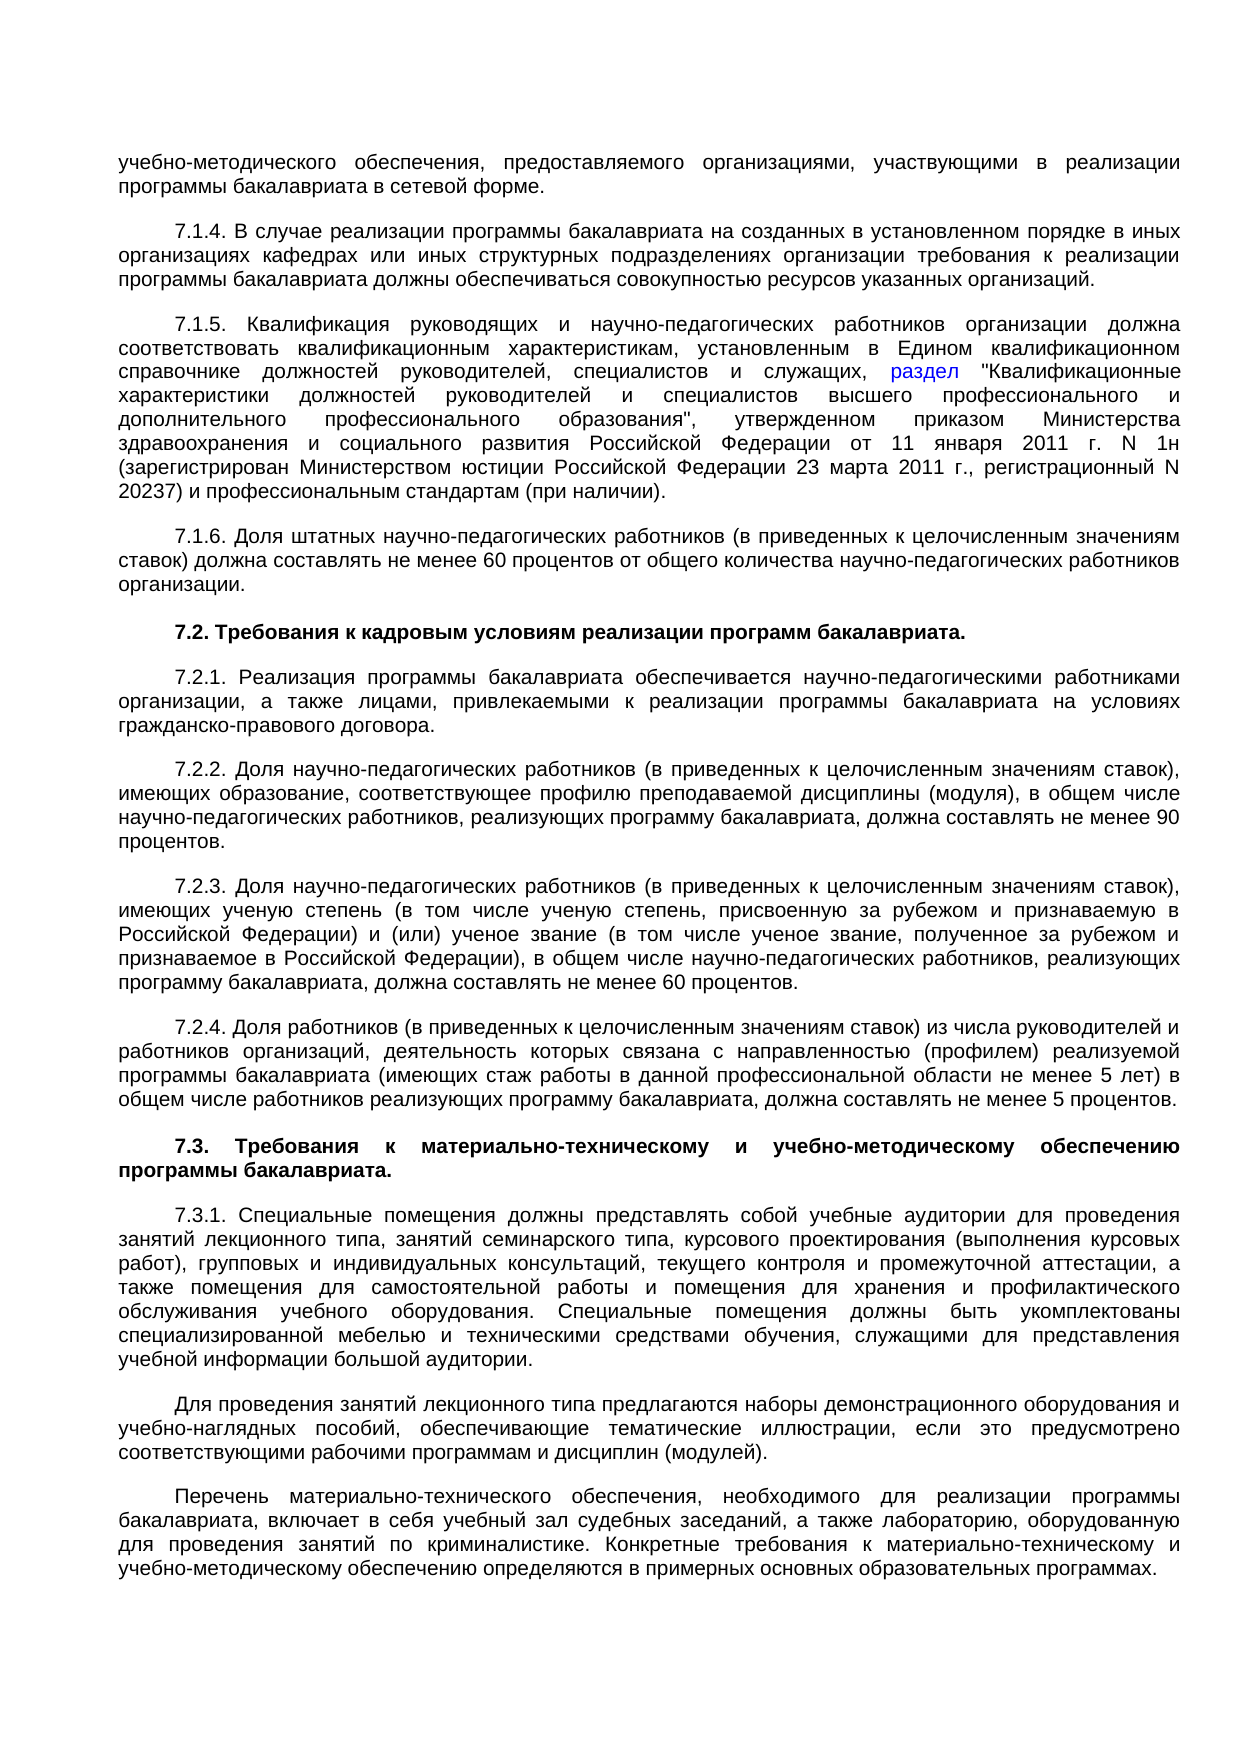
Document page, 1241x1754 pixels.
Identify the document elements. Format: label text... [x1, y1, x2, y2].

text 7.2.4. Доля работников (в приведенных к целочисленным значениям ставок) из числа руководителей и работников организаций, деятельность которых связана с направленностью (профилем) реализуемой программы бакалавриата (имеющих стаж работы в данной профессиональной области не менее 5 лет) в общем числе работников реализующих программу бакалавриата, должна составлять не менее 5 процентов. [118, 1014, 1181, 1110]
text 7.2.3. Доля научно-педагогических работников (в приведенных к целочисленным значениям ставок), имеющих ученую степень (в том числе ученую степень, присвоенную за рубежом и признаваемую в Российской Федерации) и (или) ученое звание (в том числе ученое звание, полученное за рубежом и признаваемое в Российской Федерации), в общем числе научно-педагогических работников, реализующих программу бакалавриата, должна составлять не менее 60 процентов. [118, 874, 1181, 994]
text Для проведения занятий лекционного типа предлагаются наборы демонстрационного оборудования и учебно-наглядных пособий, обеспечивающие тематические иллюстрации, если это предусмотрено соответствующими рабочими программам и дисциплин (модулей). [118, 1392, 1181, 1463]
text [118, 150, 1181, 198]
text 7.1.6. Доля штатных научно-педагогических работников (в приведенных к целочисленным значениям ставок) должна составлять не менее 60 процентов от общего количества научно-педагогических работников организации. [118, 524, 1181, 596]
text 7.3.1. Специальные помещения должны представлять собой учебные аудитории для проведения занятий лекционного типа, занятий семинарского типа, курсового проектирования (выполнения курсовых работ), групповых и индивидуальных консультаций, текущего контроля и промежуточной аттестации, а также помещения для самостоятельной работы и помещения для хранения и профилактического обслуживания учебного оборудования. Специальные помещения должны быть укомплектованы специализированной мебелью и техническими средствами обучения, служащими для представления учебной информации большой аудитории. [118, 1203, 1181, 1371]
text 7.1.4. В случае реализации программы бакалавриата на созданных в установленном порядке в иных организациях кафедрах или иных структурных подразделениях организации требования к реализации программы бакалавриата должны обеспечиваться совокупностью ресурсов указанных организаций. [118, 219, 1181, 291]
text 7.2.2. Доля научно-педагогических работников (в приведенных к целочисленным значениям ставок), имеющих образование, соответствующее профилю преподаваемой дисциплины (модуля), в общем числе научно-педагогических работников, реализующих программу бакалавриата, должна составлять не менее 90 процентов. [118, 757, 1181, 853]
text 7.2.1. Реализация программы бакалавриата обеспечивается научно-педагогическими работниками организации, а также лицами, привлекаемыми к реализации программы бакалавриата на условиях гражданско-правового договора. [118, 664, 1181, 736]
text 7.1.5. Квалификация руководящих и научно-педагогических работников организации должна соответствовать квалификационным характеристикам, установленным в Едином квалификационном справочнике должностей руководителей, специалистов и служащих, раздел "Квалификационные характеристики должностей руководителей и специалистов высшего профессионального и дополнительного профессионального образования", утвержденном приказом Министерства здравоохранения и социального развития Российской Федерации от 11 января 2011 г. N 1н (зарегистрирован Министерством юстиции Российской Федерации 23 марта 2011 г., регистрационный N 20237) и профессиональным стандартам (при наличии). [118, 311, 1181, 503]
text Перечень материально-технического обеспечения, необходимого для реализации программы бакалавриата, включает в себя учебный зал судебных заседаний, а также лабораторию, оборудованную для проведения занятий по криминалистике. Конкретные требования к материально-техническому и учебно-методическому обеспечению определяются в примерных основных образовательных программах. [118, 1484, 1181, 1580]
text 7.3. Требования к материально-техническому и учебно-методическому обеспечению программы бакалавриата. [118, 1134, 1181, 1182]
text 7.2. Требования к кадровым условиям реализации программ бакалавриата. [118, 620, 1181, 644]
